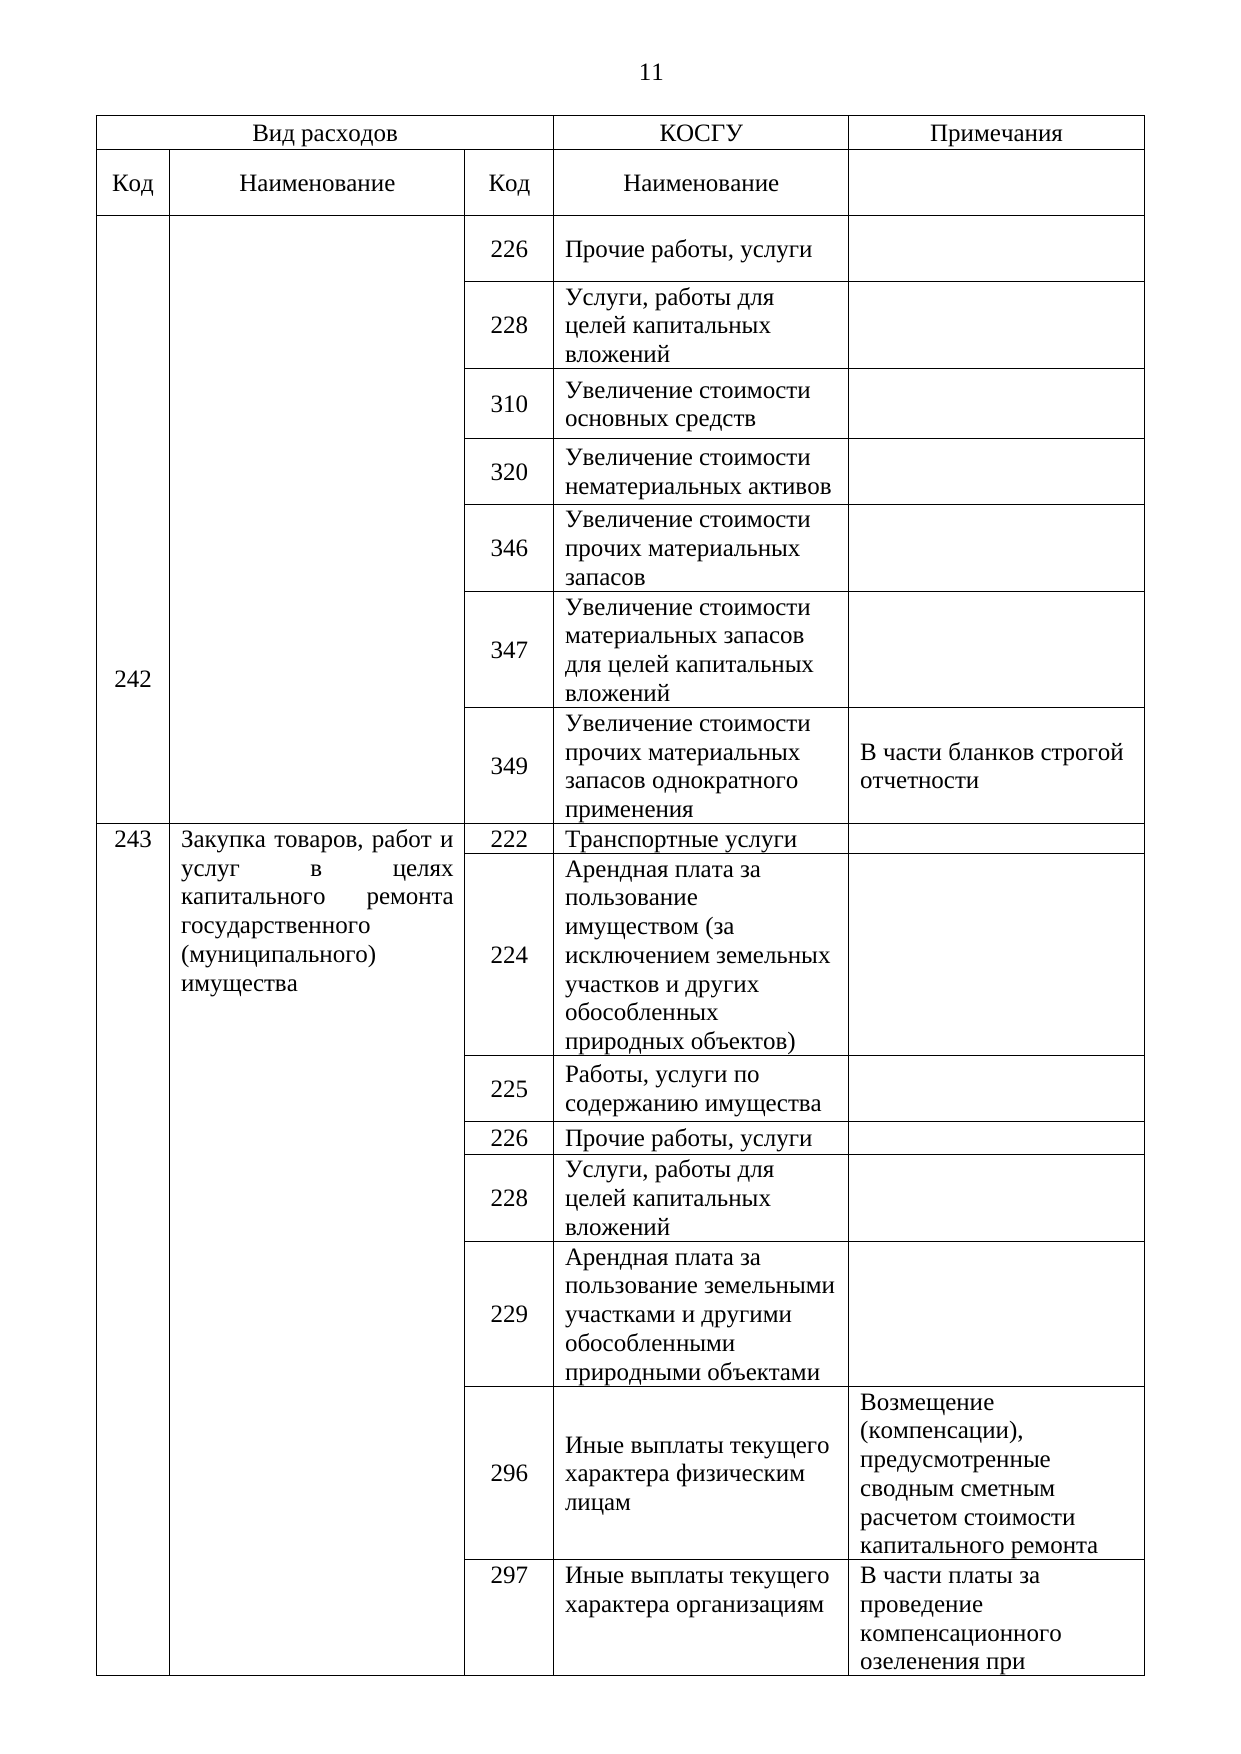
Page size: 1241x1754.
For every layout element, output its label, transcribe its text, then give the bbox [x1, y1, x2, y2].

table_cell [849, 282, 1144, 368]
table_header Примечания [849, 116, 1144, 149]
table_cell 229 [465, 1242, 553, 1386]
table_cell Наименование [554, 150, 848, 215]
table_header Вид расходов [97, 116, 553, 149]
table_cell 310 [465, 369, 553, 438]
table_cell [849, 505, 1144, 591]
table_cell Закупка товаров, работ и услуг в целях капитального ремонта государственного (муниципального) имущества [170, 824, 464, 1675]
table_cell [849, 1155, 1144, 1241]
table_cell 228 [465, 1155, 553, 1241]
table_cell 226 [465, 216, 553, 281]
table_cell Транспортные услуги [554, 824, 848, 853]
table_cell Арендная плата за пользование имуществом (за исключением земельных участков и других обособленных природных объектов) [554, 854, 848, 1055]
table_cell Увеличение стоимости прочих материальных запасов однократного применения [554, 708, 848, 823]
table_cell Прочие работы, услуги [554, 216, 848, 281]
table_cell Увеличение стоимости материальных запасов для целей капитальных вложений [554, 592, 848, 707]
table_cell Увеличение стоимости основных средств [554, 369, 848, 438]
table_cell [849, 150, 1144, 215]
table_cell [849, 854, 1144, 1055]
table_cell 297 [465, 1560, 553, 1675]
table_cell 222 [465, 824, 553, 853]
table_cell 226 [465, 1122, 553, 1153]
table_cell 228 [465, 282, 553, 368]
table_cell Код [465, 150, 553, 215]
table_cell 347 [465, 592, 553, 707]
table_cell [849, 824, 1144, 853]
table_cell Возмещение (компенсации), предусмотренные сводным сметным расчетом стоимости капитального ремонта [849, 1387, 1144, 1559]
table_header КОСГУ [554, 116, 848, 149]
table_cell Работы, услуги по содержанию имущества [554, 1056, 848, 1121]
table_cell [849, 216, 1144, 281]
table_cell 320 [465, 439, 553, 503]
table_cell Увеличение стоимости нематериальных активов [554, 439, 848, 503]
table_cell 225 [465, 1056, 553, 1121]
table_cell Прочие работы, услуги [554, 1122, 848, 1153]
table_cell 243 [97, 824, 169, 1675]
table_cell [554, 1560, 848, 1675]
table_cell Арендная плата за пользование земельными участками и другими обособленными природными объектами [554, 1242, 848, 1386]
table_cell [849, 1242, 1144, 1386]
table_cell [849, 1560, 1144, 1675]
table_cell Наименование [170, 150, 464, 215]
table_cell Услуги, работы для целей капитальных вложений [554, 282, 848, 368]
table_cell [849, 1056, 1144, 1121]
table_cell Увеличение стоимости прочих материальных запасов [554, 505, 848, 591]
table_cell [849, 592, 1144, 707]
table_cell Иные выплаты текущего характера физическим лицам [554, 1387, 848, 1559]
table_cell Услуги, работы для целей капитальных вложений [554, 1155, 848, 1241]
table_cell [849, 369, 1144, 438]
table_cell Код [97, 150, 169, 215]
table_cell 224 [465, 854, 553, 1055]
table_cell 349 [465, 708, 553, 823]
table_cell 346 [465, 505, 553, 591]
table_cell В части бланков строгой отчетности [849, 708, 1144, 823]
table_cell [849, 1122, 1144, 1153]
table_cell [849, 439, 1144, 503]
table_cell 296 [465, 1387, 553, 1559]
